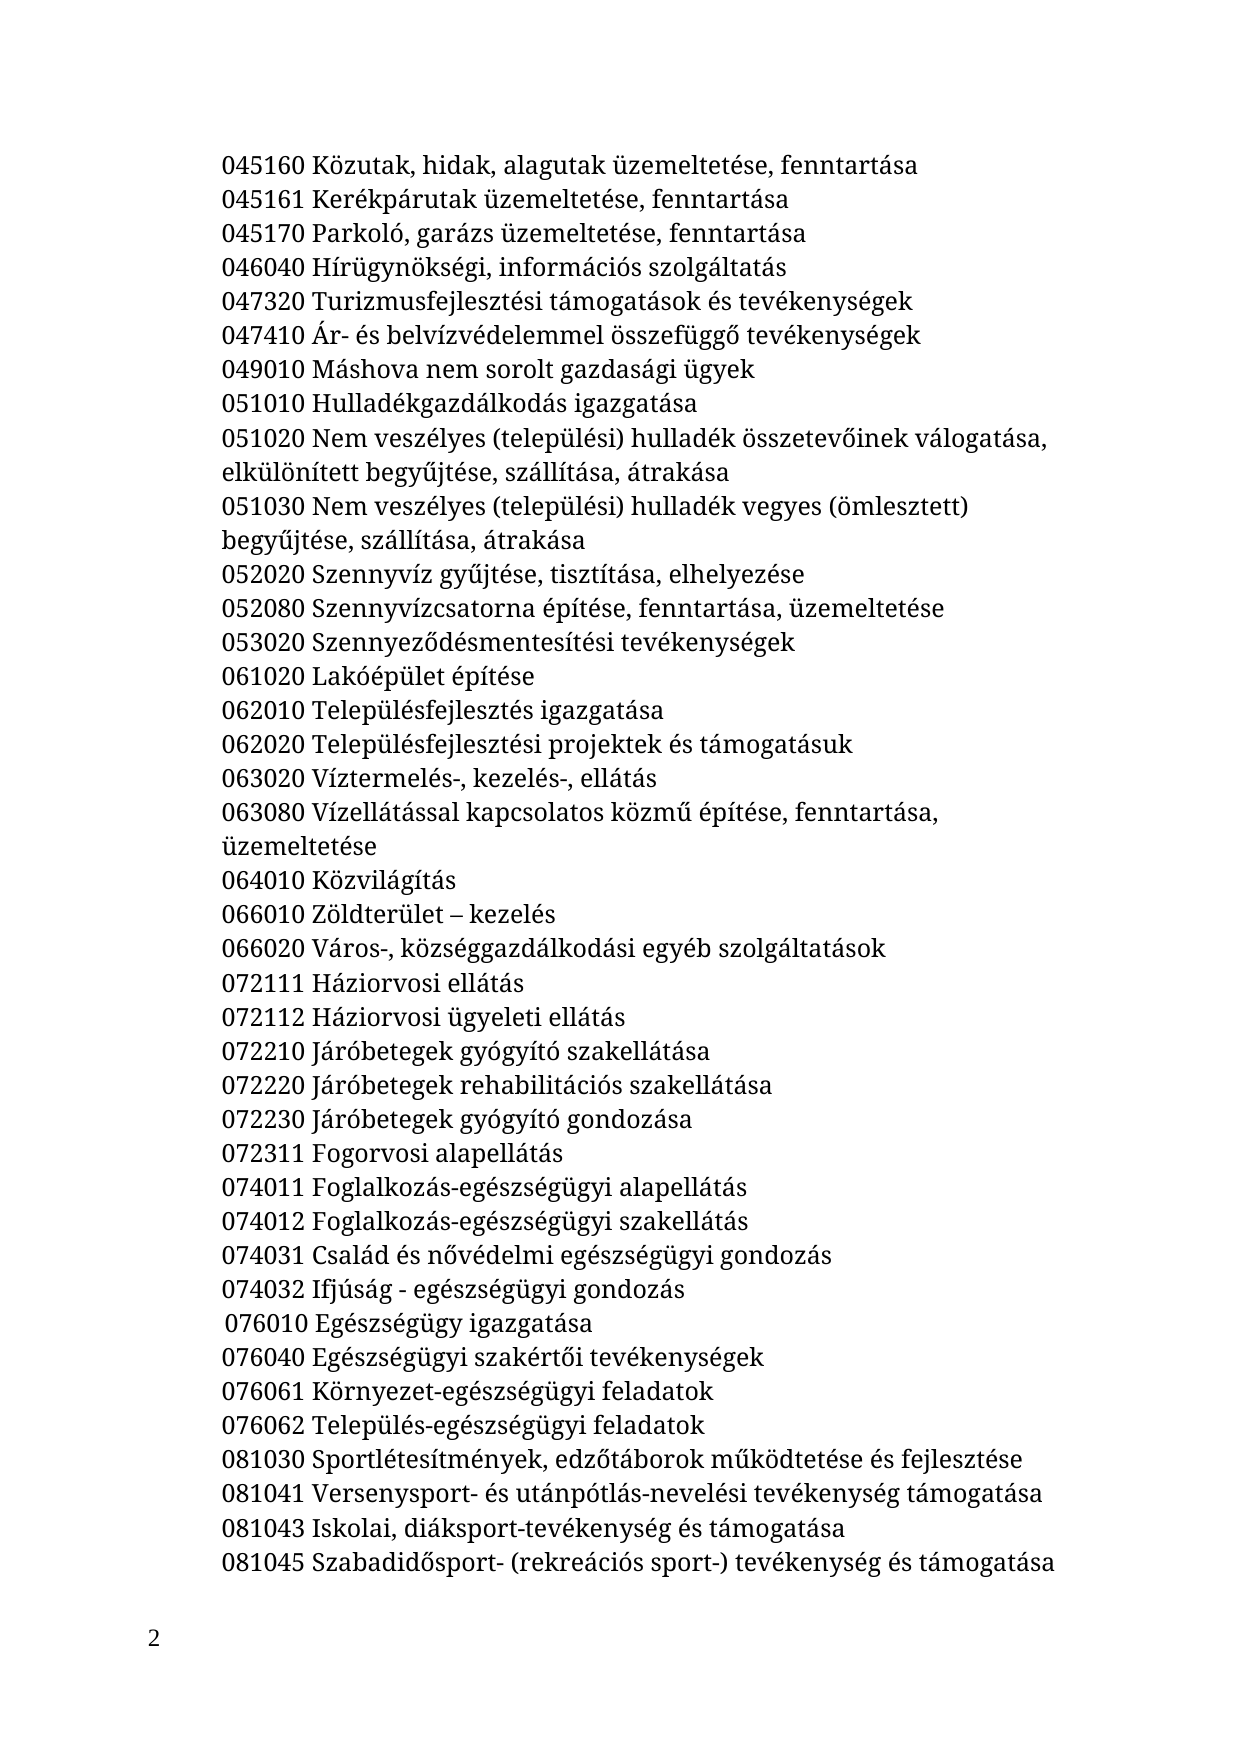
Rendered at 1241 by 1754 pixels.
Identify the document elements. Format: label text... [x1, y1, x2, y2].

text 072112 Háziorvosi ügyeleti ellátás [148, 999, 1092, 1033]
text 066010 Zöldterület – kezelés [148, 897, 1092, 931]
text 046040 Hírügynökségi, információs szolgáltatás [148, 250, 1092, 284]
text 045161 Kerékpárutak üzemeltetése, fenntartása [148, 182, 1092, 216]
text 049010 Máshova nem sorolt gazdasági ügyek [148, 352, 1092, 386]
text 045170 Parkoló, garázs üzemeltetése, fenntartása [148, 216, 1092, 250]
text 072111 Háziorvosi ellátás [148, 965, 1092, 999]
text 072210 Járóbetegek gyógyító szakellátása [148, 1033, 1092, 1067]
text 076040 Egészségügyi szakértői tevékenységek [148, 1340, 1092, 1374]
text 074032 Ifjúság - egészségügyi gondozás [148, 1272, 1092, 1306]
text 081043 Iskolai, diáksport-tevékenység és támogatása [148, 1510, 1092, 1544]
text 063080 Vízellátással kapcsolatos közmű építése, fenntartása, üzemeltetése [221, 795, 1092, 863]
text 061020 Lakóépület építése [148, 659, 1092, 693]
text 062020 Településfejlesztési projektek és támogatásuk [148, 727, 1092, 761]
text 052020 Szennyvíz gyűjtése, tisztítása, elhelyezése [148, 556, 1092, 591]
text 072230 Járóbetegek gyógyító gondozása [148, 1101, 1092, 1136]
text 051010 Hulladékgazdálkodás igazgatása [221, 386, 1092, 420]
text 051020 Nem veszélyes (települési) hulladék összetevőinek válogatása, elkülönített begyűjtése, szállítása, átrakása [221, 420, 1092, 488]
text 076062 Település-egészségügyi feladatok [148, 1408, 1092, 1442]
text 062010 Településfejlesztés igazgatása [148, 693, 1092, 727]
text 052080 Szennyvízcsatorna építése, fenntartása, üzemeltetése [221, 591, 1092, 624]
text 045160 Közutak, hidak, alagutak üzemeltetése, fenntartása [148, 148, 1092, 182]
text 066020 Város-, községgazdálkodási egyéb szolgáltatások [148, 931, 1092, 965]
text 047320 Turizmusfejlesztési támogatások és tevékenységek [148, 284, 1092, 318]
text 081045 Szabadidősport- (rekreációs sport-) tevékenység és támogatása [148, 1544, 1092, 1578]
text 063020 Víztermelés-, kezelés-, ellátás [148, 761, 1092, 795]
text 053020 Szennyeződésmentesítési tevékenységek [148, 624, 1092, 659]
text 076061 Környezet-egészségügyi feladatok [148, 1374, 1092, 1408]
text 047410 Ár- és belvízvédelemmel összefüggő tevékenységek [148, 318, 1092, 352]
text 081030 Sportlétesítmények, edzőtáborok működtetése és fejlesztése [148, 1442, 1092, 1476]
text 064010 Közvilágítás [148, 863, 1092, 897]
text 051030 Nem veszélyes (települési) hulladék vegyes (ömlesztett) begyűjtése, szállítása, átrakása [221, 488, 1092, 556]
text 081041 Versenysport- és utánpótlás-nevelési tevékenység támogatása [148, 1476, 1092, 1510]
text 072220 Járóbetegek rehabilitációs szakellátása [148, 1067, 1092, 1101]
text 072311 Fogorvosi alapellátás [148, 1136, 1092, 1169]
text 074012 Foglalkozás-egészségügyi szakellátás [148, 1204, 1092, 1238]
text 074031 Család és nővédelmi egészségügyi gondozás [148, 1238, 1092, 1272]
text 076010 Egészségügy igazgatása [211, 1306, 1092, 1340]
text 074011 Foglalkozás-egészségügyi alapellátás [148, 1169, 1092, 1204]
